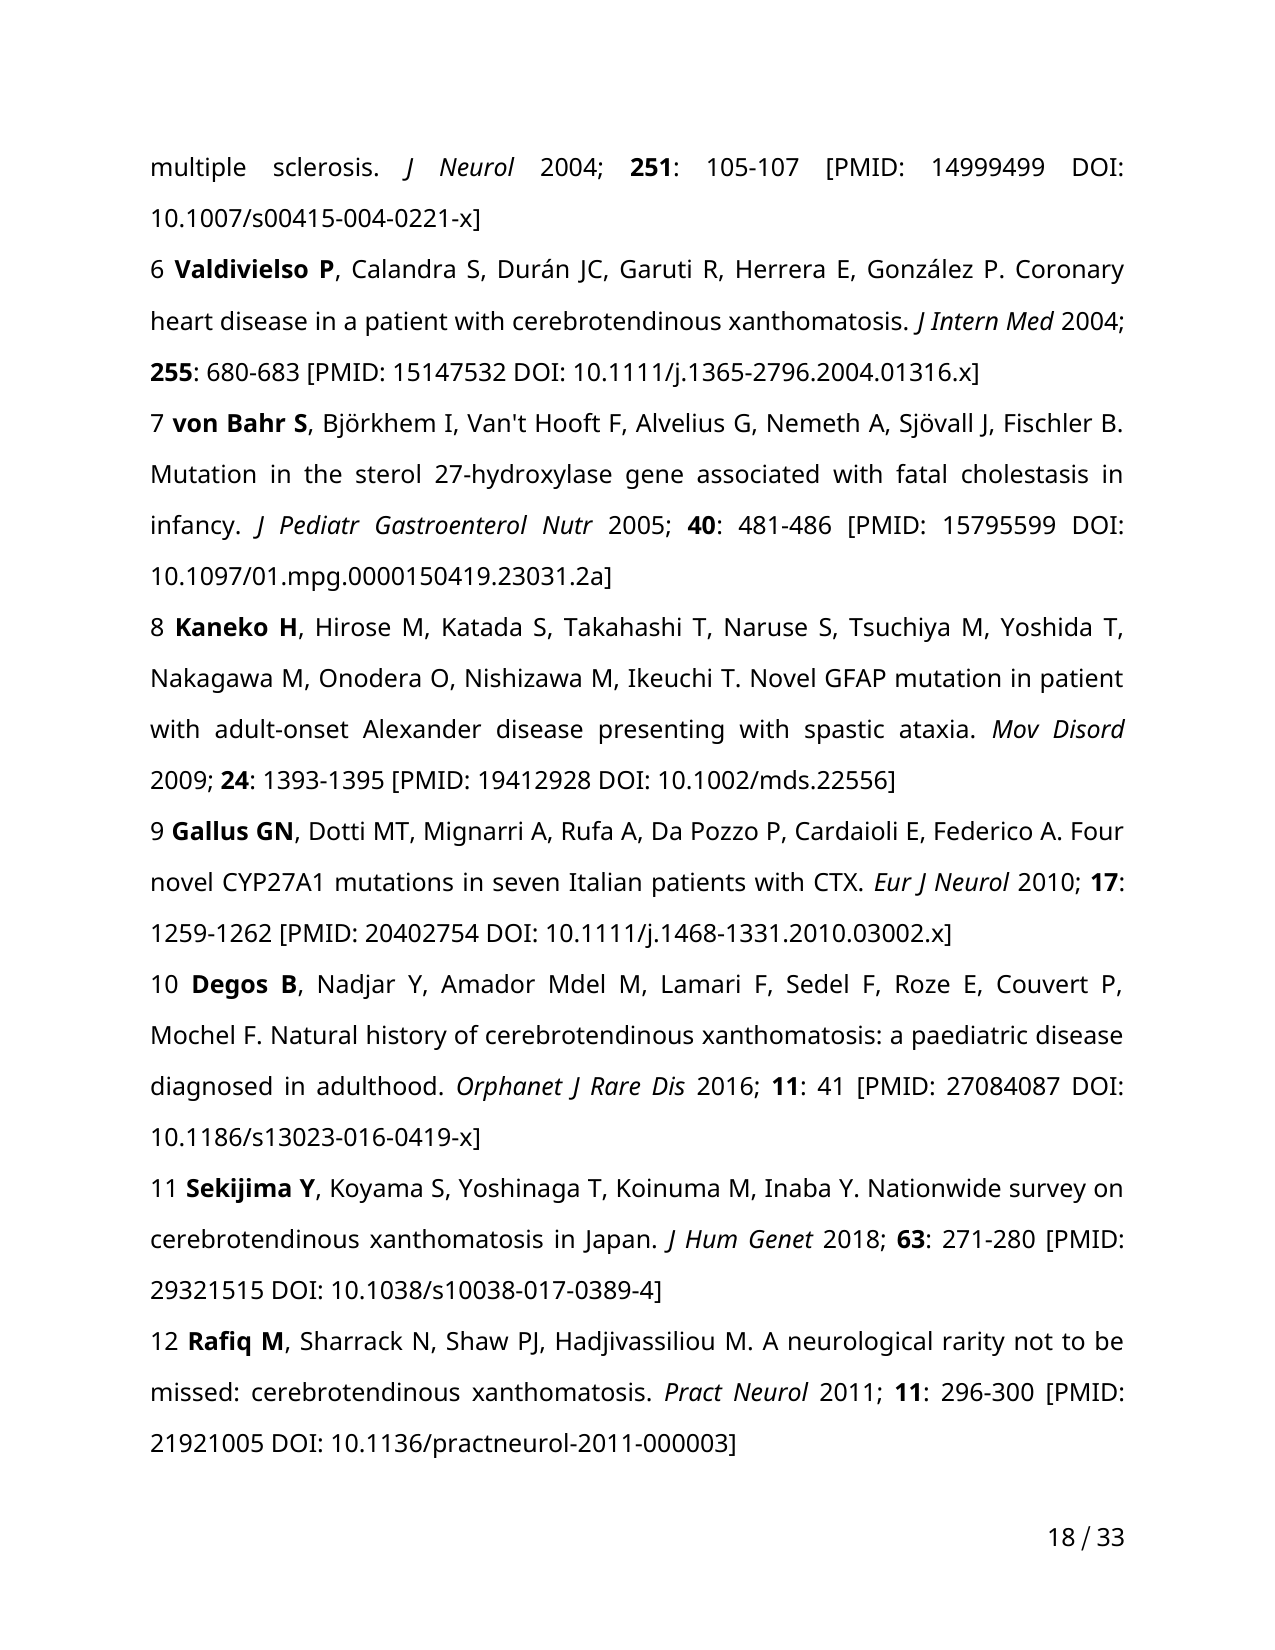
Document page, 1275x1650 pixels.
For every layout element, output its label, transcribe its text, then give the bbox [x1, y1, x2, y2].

text 9 Gallus GN, Dotti MT, Mignarri A, Rufa A, Da Pozzo P, Cardaioli E, Federico A. Four novel CYP27A1 mutations in seven Italian patients with CTX. Eur J Neurol 2010; 17: 1259-1262 [PMID: 20402754 DOI: 10.1111/j.1468-1331.2010.03002.x] [150, 813, 1125, 950]
text 6 Valdivielso P, Calandra S, Durán JC, Garuti R, Herrera E, González P. Coronary heart disease in a patient with cerebrotendinous xanthomatosis. J Intern Med 2004; 255: 680-683 [PMID: 15147532 DOI: 10.1111/j.1365-2796.2004.01316.x] [150, 252, 1125, 388]
text 8 Kaneko H, Hirose M, Katada S, Takahashi T, Naruse S, Tsuchiya M, Yoshida T, Nakagawa M, Onodera O, Nishizawa M, Ikeuchi T. Novel GFAP mutation in patient with adult-onset Alexander disease presenting with spastic ataxia. Mov Disord 2009; 24: 1393-1395 [PMID: 19412928 DOI: 10.1002/mds.22556] [150, 609, 1125, 797]
text 12 Rafiq M, Sharrack N, Shaw PJ, Hadjivassiliou M. A neurological rarity not to be missed: cerebrotendinous xanthomatosis. Pract Neurol 2011; 11: 296-300 [PMID: 21921005 DOI: 10.1136/practneurol-2011-000003] [150, 1324, 1125, 1460]
text 7 von Bahr S, Björkhem I, Van't Hooft F, Alvelius G, Nemeth A, Sjövall J, Fischler B. Mutation in the sterol 27-hydroxylase gene associated with fatal cholestasis in infancy. J Pediatr Gastroenterol Nutr 2005; 40: 481-486 [PMID: 15795599 DOI: 10.1097/01.mpg.0000150419.23031.2a] [150, 405, 1125, 592]
text 10 Degos B, Nadjar Y, Amador Mdel M, Lamari F, Sedel F, Roze E, Couvert P, Mochel F. Natural history of cerebrotendinous xanthomatosis: a paediatric disease diagnosed in adulthood. Orphanet J Rare Dis 2016; 11: 41 [PMID: 27084087 DOI: 10.1186/s13023-016-0419-x] [150, 967, 1125, 1154]
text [150, 150, 1125, 235]
text 11 Sekijima Y, Koyama S, Yoshinaga T, Koinuma M, Inaba Y. Nationwide survey on cerebrotendinous xanthomatosis in Japan. J Hum Genet 2018; 63: 271-280 [PMID: 29321515 DOI: 10.1038/s10038-017-0389-4] [150, 1171, 1125, 1307]
